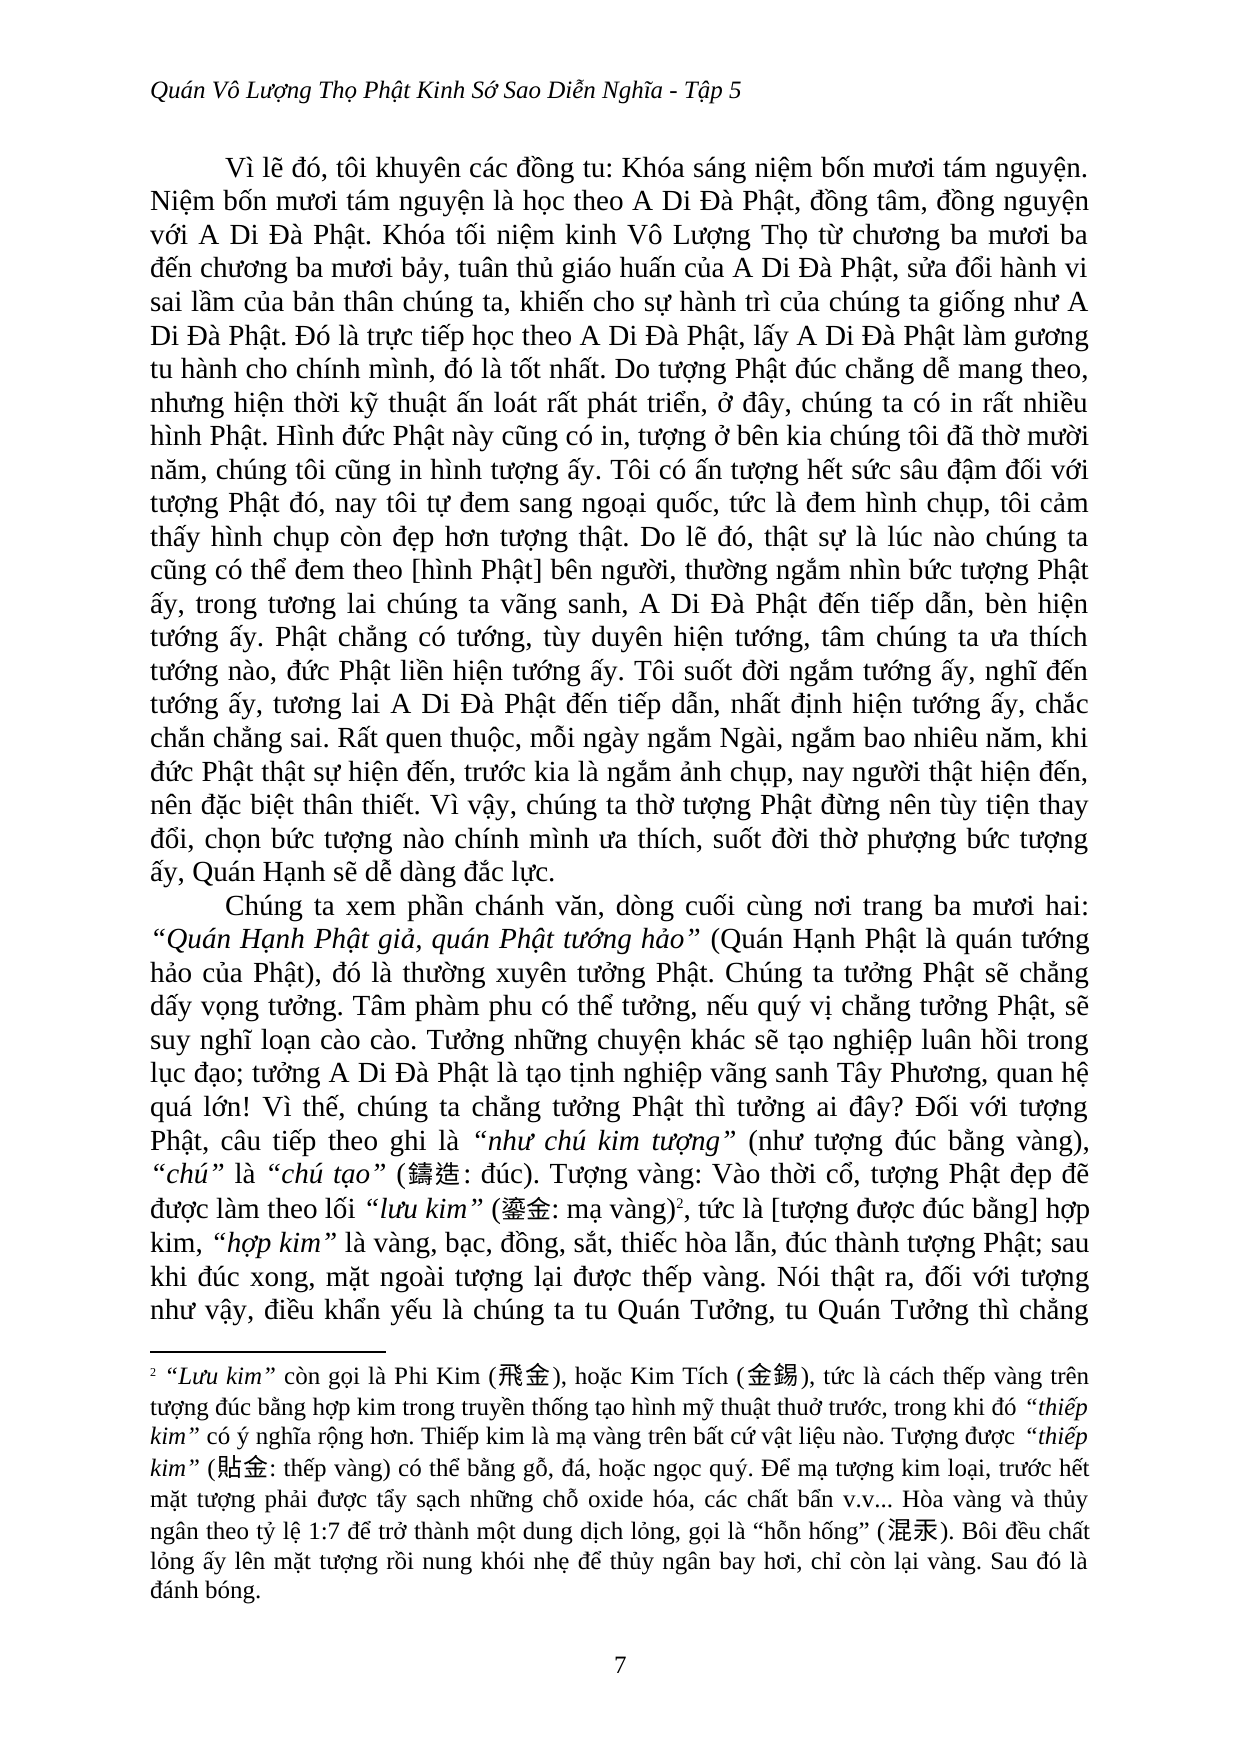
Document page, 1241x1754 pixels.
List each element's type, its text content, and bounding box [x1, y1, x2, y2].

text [150, 888, 1090, 1326]
text Vì lẽ đó, tôi khuyên các đồng tu: Khóa sáng niệm bốn mươi tám nguyện. Niệm bốn mươi tám nguyện là học theo A Di Đà Phật, đồng tâm, đồng nguyện với A Di Đà Phật. Khóa tối niệm kinh Vô Lượng Thọ từ chương ba mươi ba đến chương ba mươi bảy, tuân thủ giáo huấn của A Di Đà Phật, sửa đổi hành vi sai lầm của bản thân chúng ta, khiến cho sự hành trì của chúng ta giống như A Di Đà Phật. Đó là trực tiếp học theo A Di Đà Phật, lấy A Di Đà Phật làm gương tu hành cho chính mình, đó là tốt nhất. Do tượng Phật đúc chẳng dễ mang theo, nhưng hiện thời kỹ thuật ấn loát rất phát triển, ở đây, chúng ta có in rất nhiều hình Phật. Hình đức Phật này cũng có in, tượng ở bên kia chúng tôi đã thờ mười năm, chúng tôi cũng in hình tượng ấy. Tôi có ấn tượng hết sức sâu đậm đối với tượng Phật đó, nay tôi tự đem sang ngoại quốc, tức là đem hình chụp, tôi cảm thấy hình chụp còn đẹp hơn tượng thật. Do lẽ đó, thật sự là lúc nào chúng ta cũng có thể đem theo [hình Phật] bên người, thường ngắm nhìn bức tượng Phật ấy, trong tương lai chúng ta vãng sanh, A Di Đà Phật đến tiếp dẫn, bèn hiện tướng ấy. Phật chẳng có tướng, tùy duyên hiện tướng, tâm chúng ta ưa thích tướng nào, đức Phật liền hiện tướng ấy. Tôi suốt đời ngắm tướng ấy, nghĩ đến tướng ấy, tương lai A Di Đà Phật đến tiếp dẫn, nhất định hiện tướng ấy, chắc chắn chẳng sai. Rất quen thuộc, mỗi ngày ngắm Ngài, ngắm bao nhiêu năm, khi đức Phật thật sự hiện đến, trước kia là ngắm ảnh chụp, nay người thật hiện đến, nên đặc biệt thân thiết. Vì vậy, chúng ta thờ tượng Phật đừng nên tùy tiện thay đổi, chọn bức tượng nào chính mình ưa thích, suốt đời thờ phượng bức tượng ấy, Quán Hạnh sẽ dễ dàng đắc lực. [150, 150, 1090, 888]
